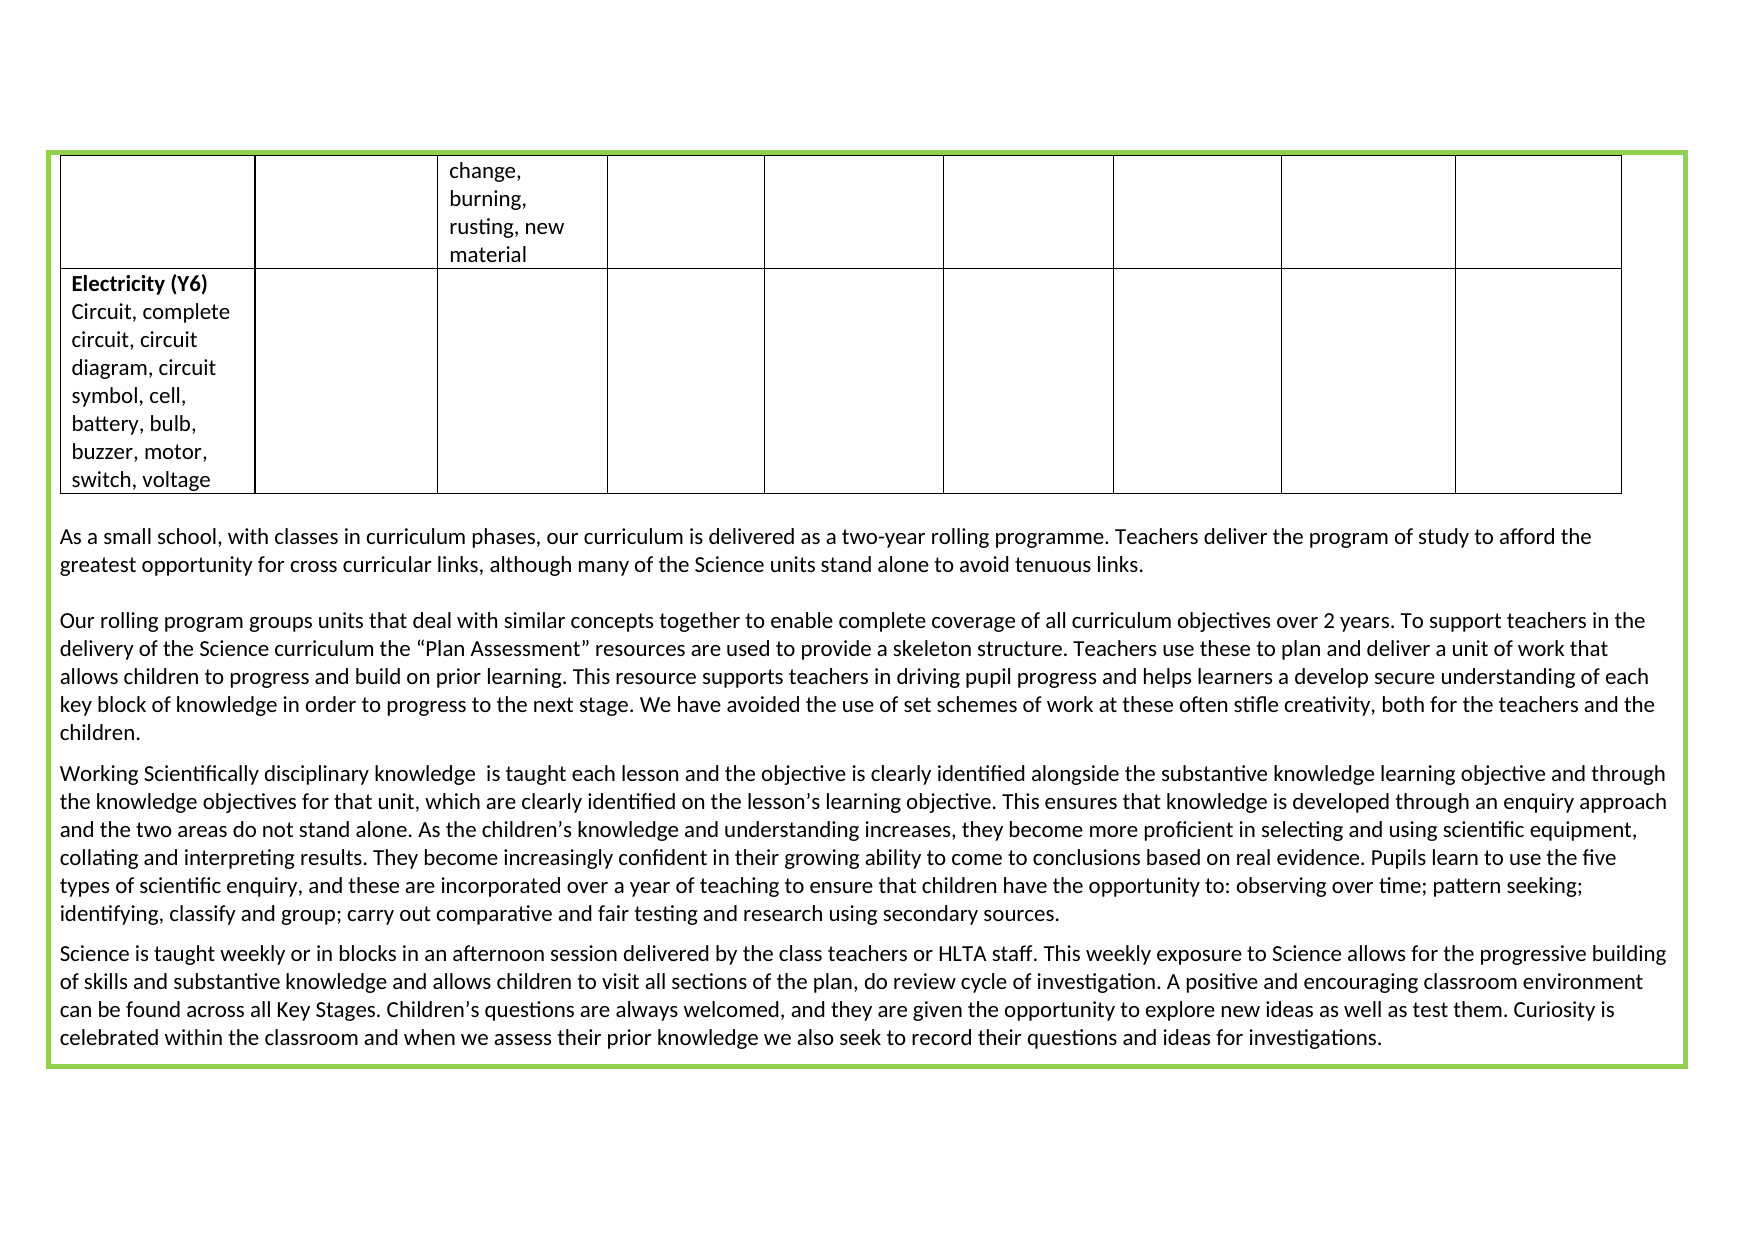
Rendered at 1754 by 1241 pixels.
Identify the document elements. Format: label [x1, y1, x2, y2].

table_cell [51, 155, 1683, 1064]
